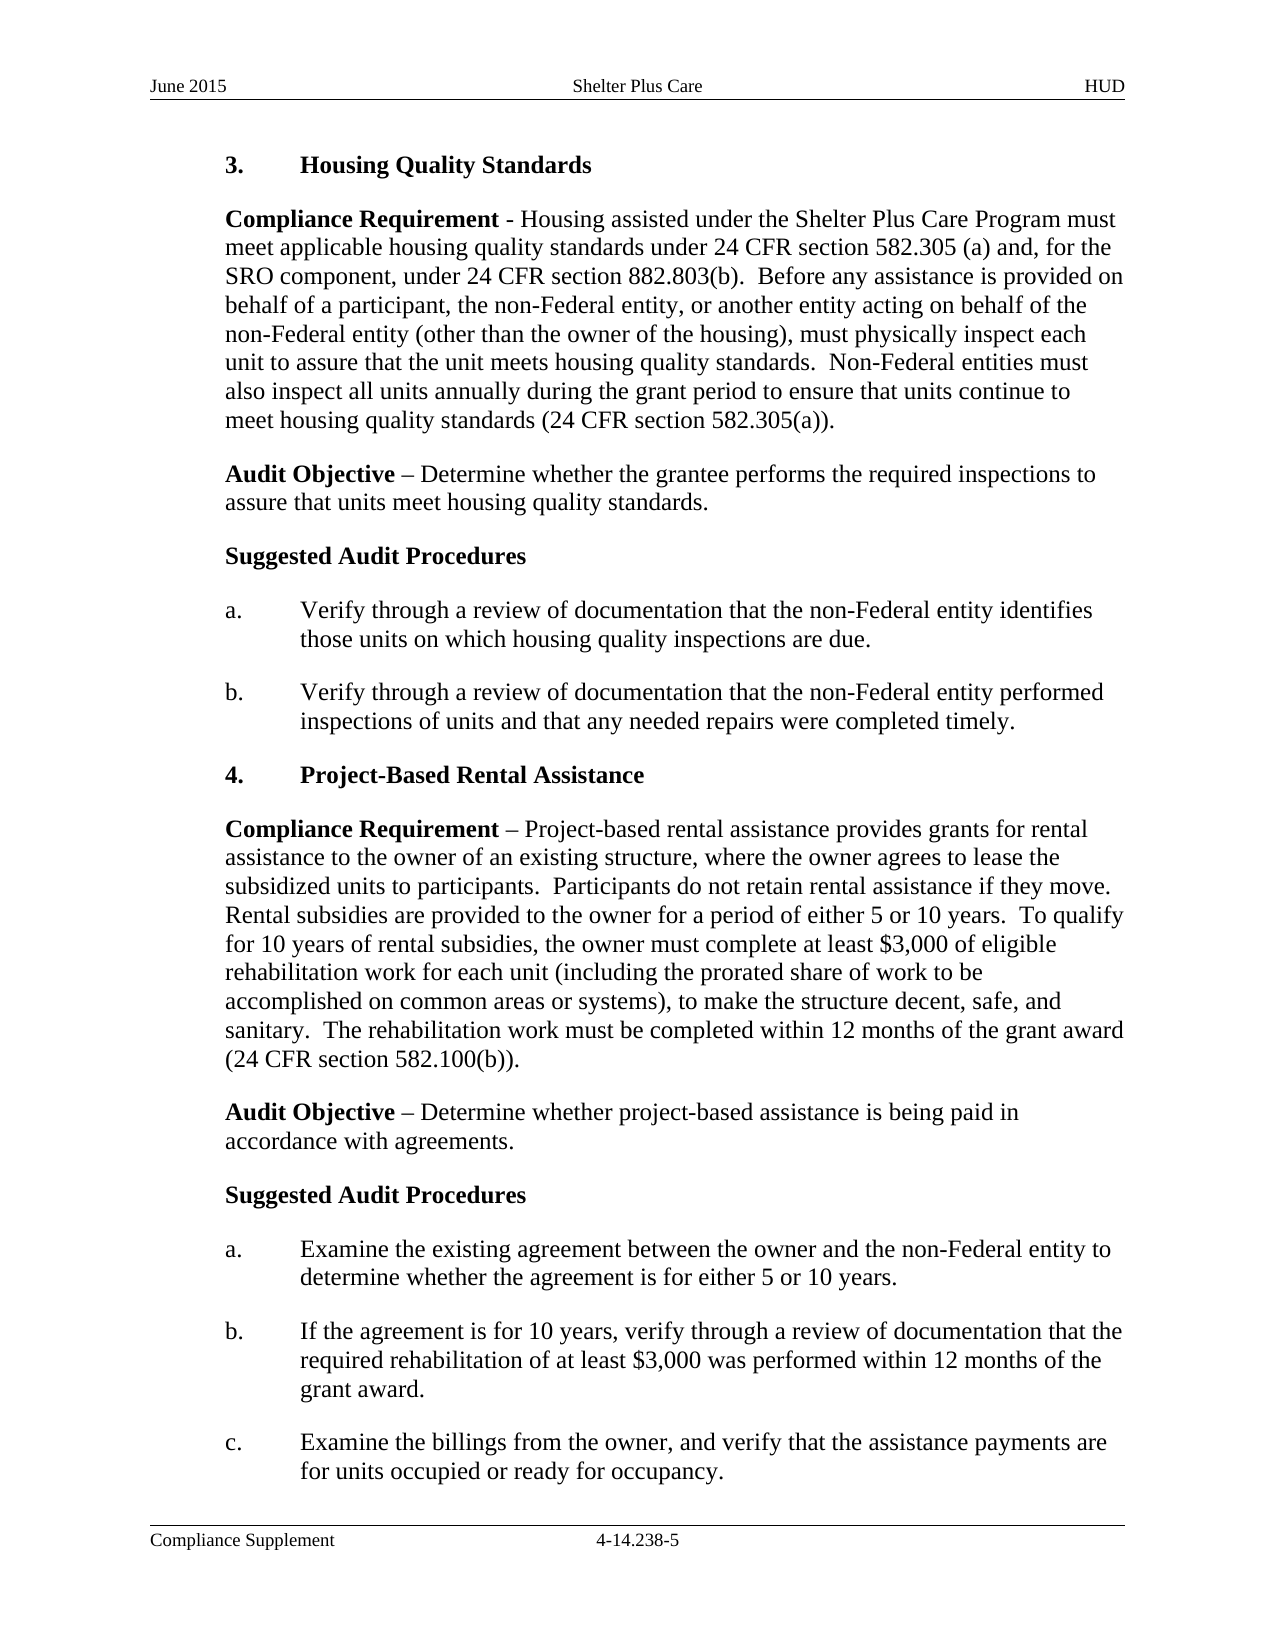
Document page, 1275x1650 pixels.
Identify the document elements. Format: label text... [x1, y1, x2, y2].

text Suggested Audit Procedures [225, 1180, 1125, 1209]
text Audit Objective – Determine whether the grantee performs the required inspections to assure that units meet housing quality standards. [225, 459, 1125, 516]
text b. If the agreement is for 10 years, verify through a review of documentation that the required rehabilitation of at least $3,000 was performed within 12 months of the grant award. [225, 1316, 1125, 1402]
text a. Verify through a review of documentation that the non-Federal entity identifies those units on which housing quality inspections are due. [225, 595, 1125, 652]
text c. Examine the billings from the owner, and verify that the assistance payments are for units occupied or ready for occupancy. [225, 1427, 1125, 1485]
text 4. Project-Based Rental Assistance [225, 760, 1125, 789]
text 3. Housing Quality Standards [225, 150, 1125, 179]
text Compliance Requirement - Housing assisted under the Shelter Plus Care Program must meet applicable housing quality standards under 24 CFR section 582.305 (a) and, for the SRO component, under 24 CFR section 882.803(b). Before any assistance is provided on behalf of a participant, the non-Federal entity, or another entity acting on behalf of the non-Federal entity (other than the owner of the housing), must physically inspect each unit to assure that the unit meets housing quality standards. Non-Federal entities must also inspect all units annually during the grant period to ensure that units continue to meet housing quality standards (24 CFR section 582.305(a)). [225, 204, 1125, 434]
text Suggested Audit Procedures [225, 541, 1125, 570]
text Audit Objective – Determine whether project-based assistance is being paid in accordance with agreements. [225, 1097, 1125, 1155]
text b. Verify through a review of documentation that the non-Federal entity performed inspections of units and that any needed repairs were completed timely. [225, 677, 1125, 735]
text Compliance Requirement – Project-based rental assistance provides grants for rental assistance to the owner of an existing structure, where the owner agrees to lease the subsidized units to participants. Participants do not retain rental assistance if they move. Rental subsidies are provided to the owner for a period of either 5 or 10 years. To qualify for 10 years of rental subsidies, the owner must complete at least $3,000 of eligible rehabilitation work for each unit (including the prorated share of work to be accomplished on common areas or systems), to make the structure decent, safe, and sanitary. The rehabilitation work must be completed within 12 months of the grant award (24 CFR section 582.100(b)). [225, 814, 1125, 1072]
text a. Examine the existing agreement between the owner and the non-Federal entity to determine whether the agreement is for either 5 or 10 years. [225, 1234, 1125, 1291]
